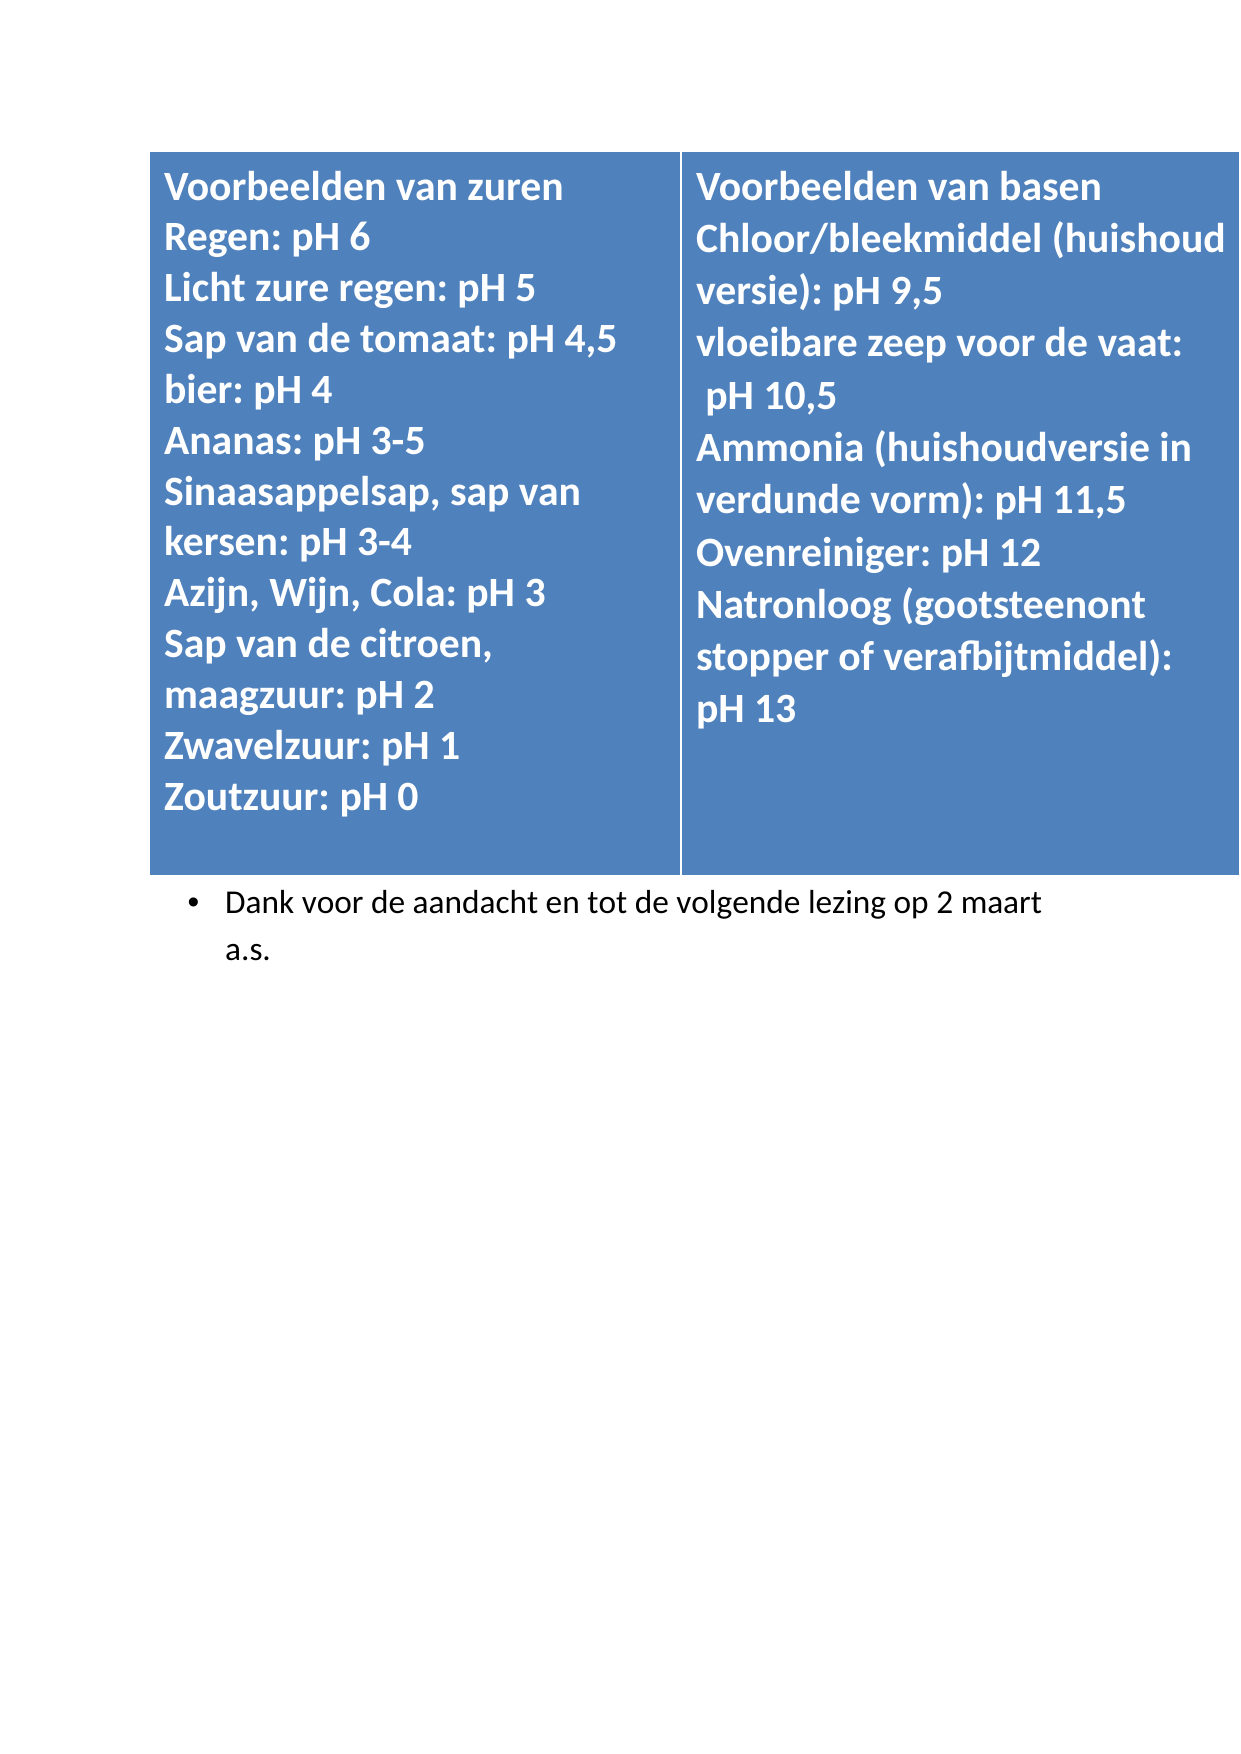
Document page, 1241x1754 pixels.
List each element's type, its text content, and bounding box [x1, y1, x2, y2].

list Dank voor de aandacht en tot de volgende lezing op 2 maart a.s. [187, 881, 1090, 969]
table_header Voorbeelden van zuren Regen: pH 6 Licht zure regen: pH 5 Sap van de tomaat: pH 4,5 bier: pH 4 Ananas: pH 3-5 Sinaasappelsap, sap van kersen: pH 3-4 Azijn, Wijn, Cola: pH 3 Sap van de citroen, maagzuur: pH 2 Zwavelzuur: pH 1 Zoutzuur: pH 0 [150, 152, 680, 875]
table_header Voorbeelden van basen Chloor/bleekmiddel (huishoud versie): pH 9,5 vloeibare zeep voor de vaat: pH 10,5 Ammonia (huishoudversie in verdunde vorm): pH 11,5 Ovenreiniger: pH 12 Natronloog (gootsteenont stopper of verafbijtmiddel): pH 13 [682, 152, 1239, 875]
